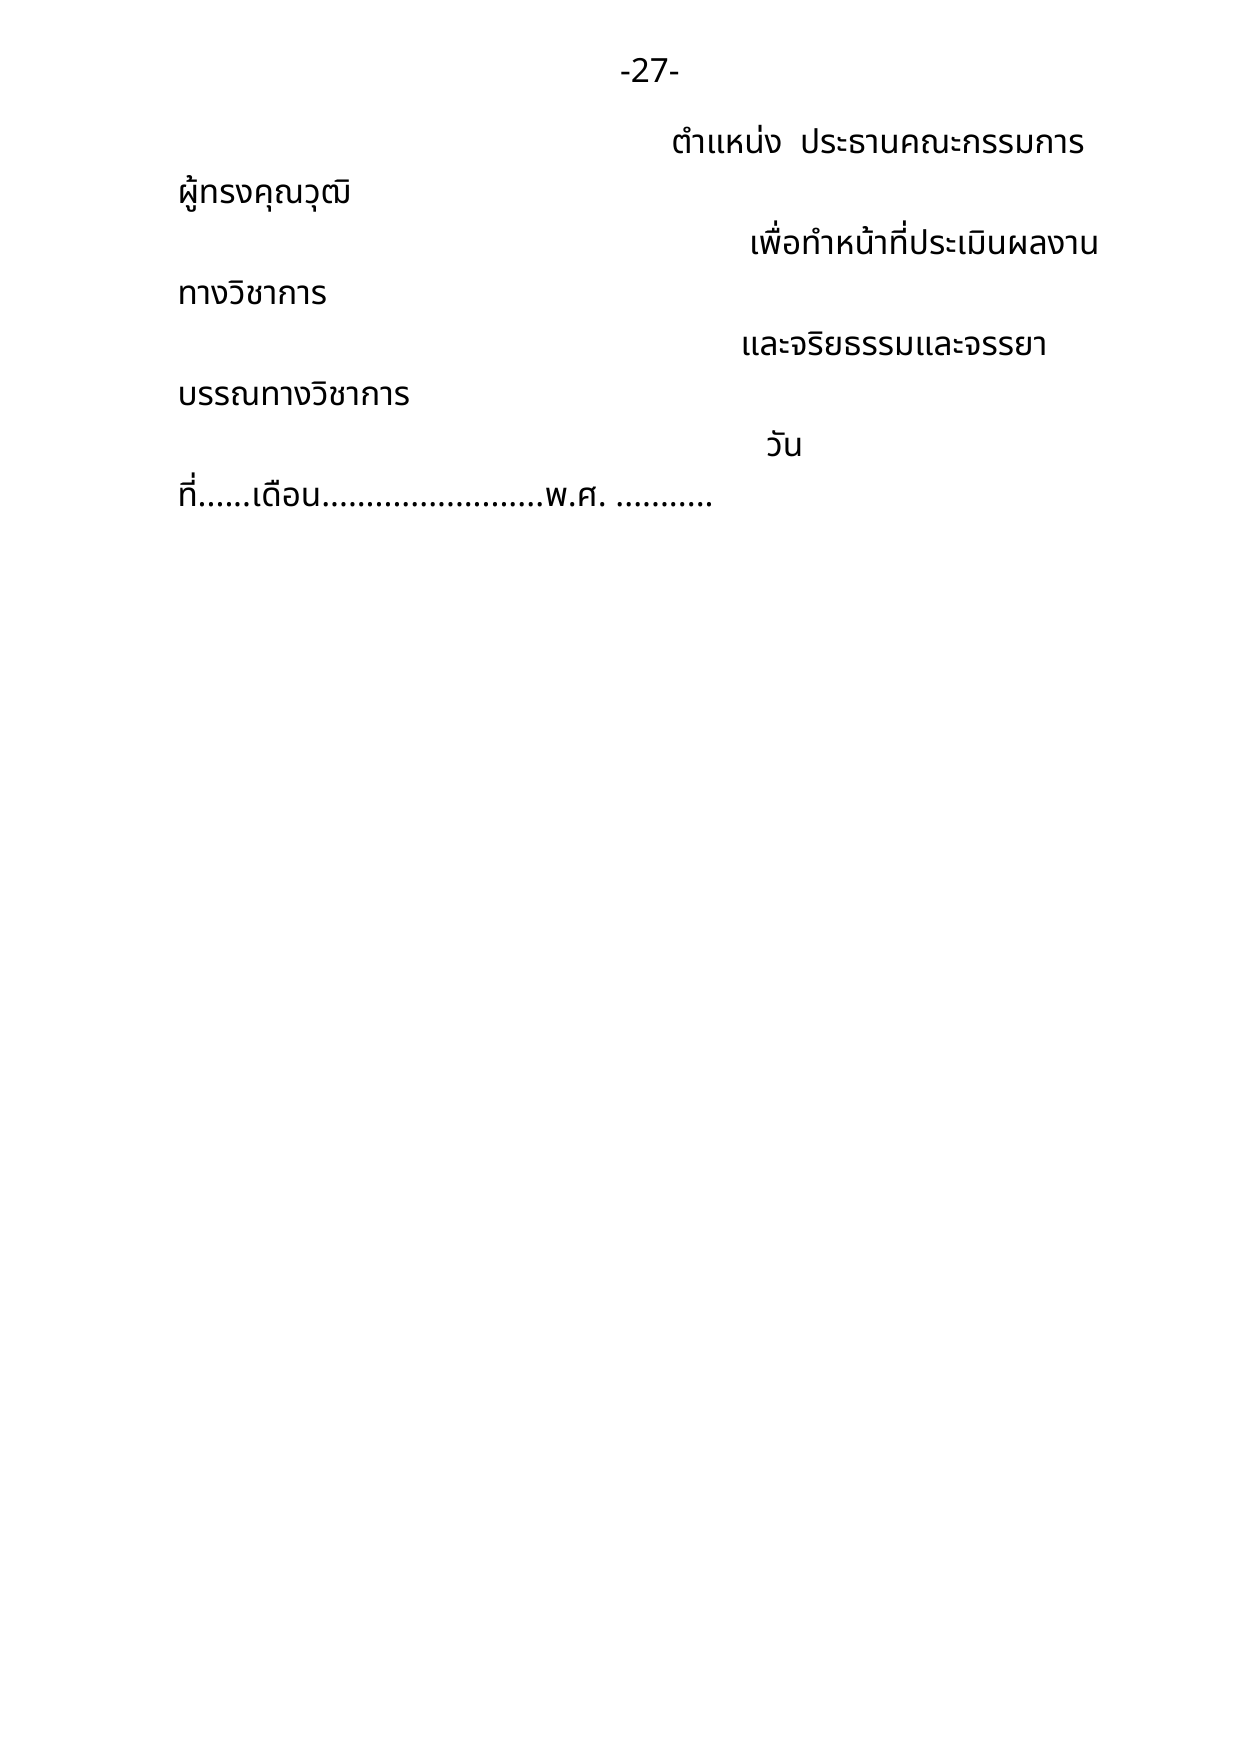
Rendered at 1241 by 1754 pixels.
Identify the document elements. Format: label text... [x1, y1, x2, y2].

text ตำแหน่ง ประธานคณะกรรมการผู้ทรงคุณวุฒิ [177, 118, 1122, 219]
text และจริยธรรมและจรรยาบรรณทางวิชาการ [177, 320, 1122, 421]
text วันที่......เดือน.........................พ.ศ. ........... [177, 421, 1122, 522]
text เพื่อทำหน้าที่ประเมินผลงานทางวิชาการ [177, 219, 1122, 320]
